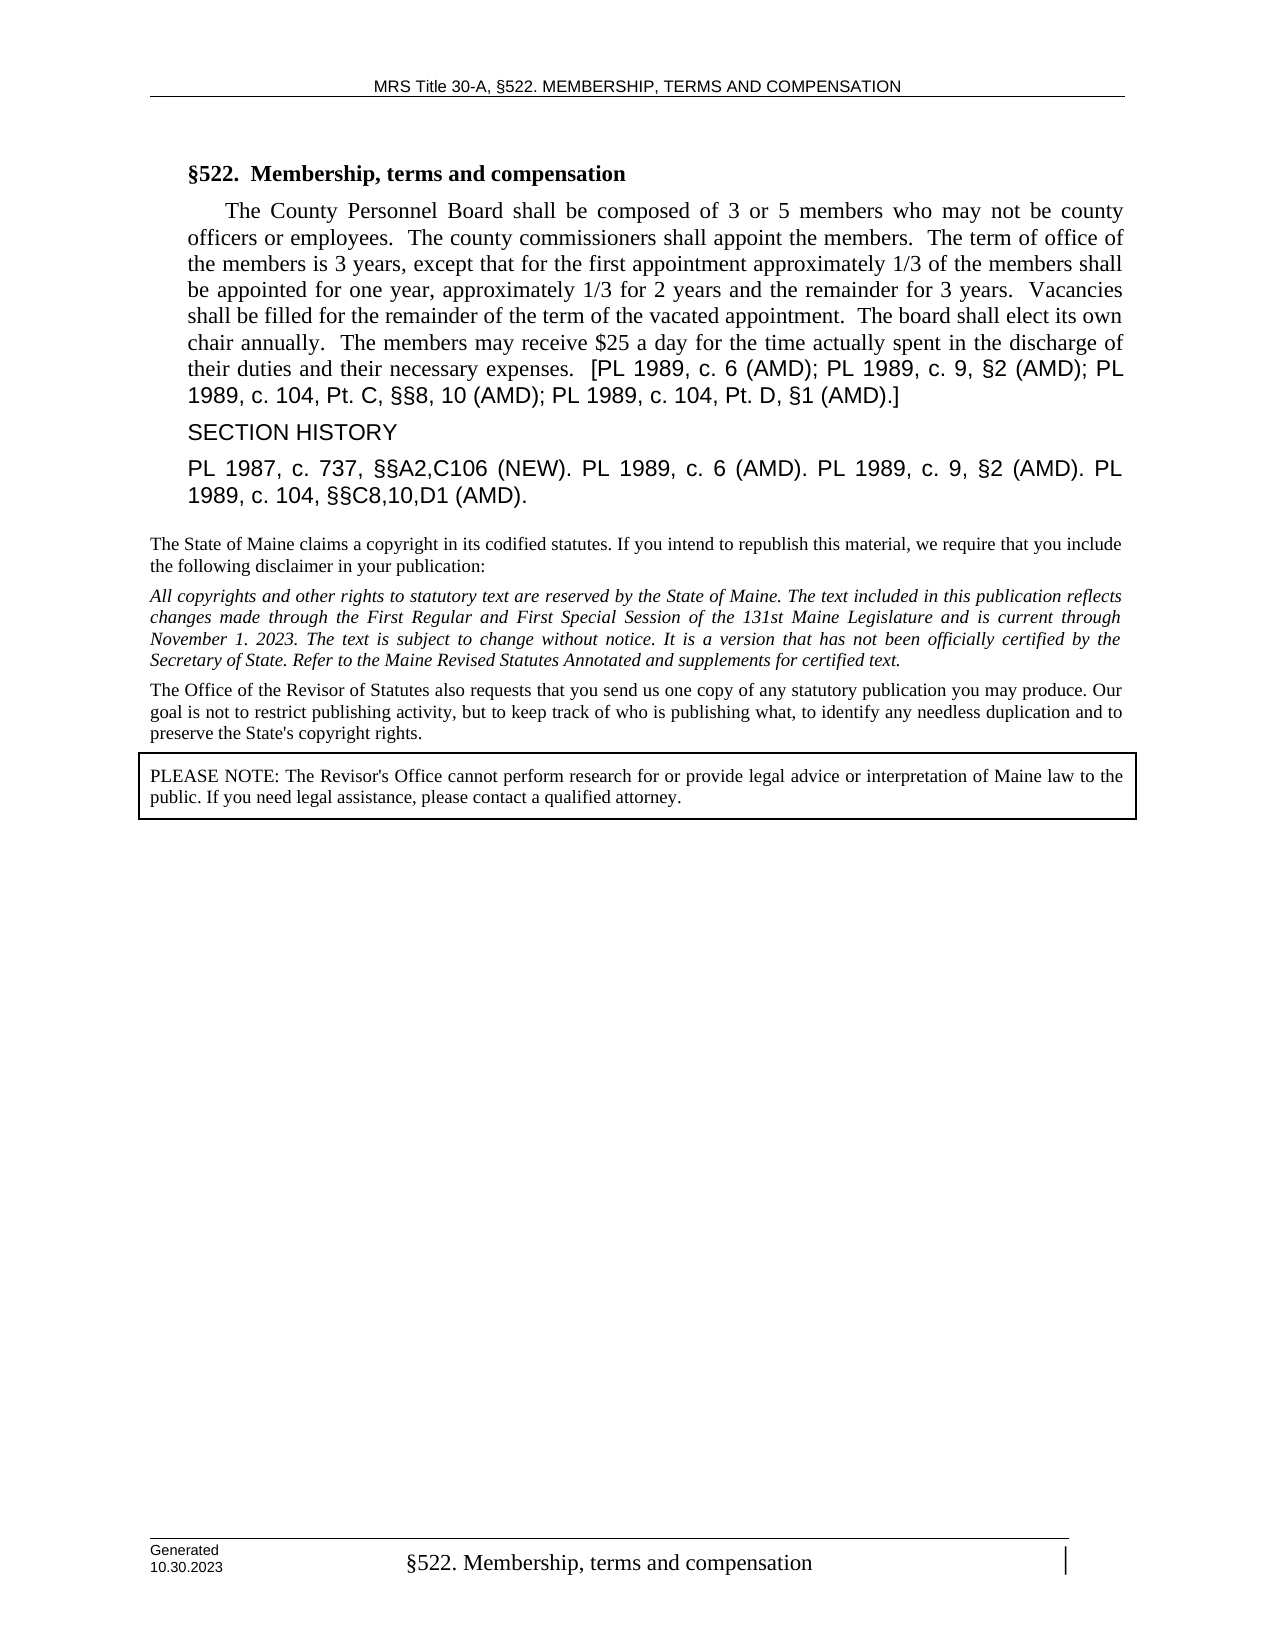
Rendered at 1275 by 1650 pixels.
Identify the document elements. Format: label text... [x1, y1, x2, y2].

text PLEASE NOTE: The Revisor's Office cannot perform research for or provide legal advice or interpretation of Maine law to the public. If you need legal assistance, please contact a qualified attorney. [140, 754, 1135, 818]
text All copyrights and other rights to statutory text are reserved by the State of Maine. The text included in this publication reflects changes made through the First Regular and First Special Session of the 131st Maine Legislature and is current through November 1. 2023 . The text is subject to change without notice. It is a version that has not been officially certified by the Secretary of State. Refer to the Maine Revised Statutes Annotated and supplements for certified text. [150, 584, 1125, 671]
text PL 1987, c. 737, §§A2,C106 (NEW). PL 1989, c. 6 (AMD). PL 1989, c. 9, §2 (AMD). PL 1989, c. 104, §§C8,10,D1 (AMD). [187, 455, 1125, 508]
text §522. Membership, terms and compensation [187, 160, 1125, 187]
text The Office of the Revisor of Statutes also requests that you send us one copy of any statutory publication you may produce. Our goal is not to restrict publishing activity, but to keep track of who is publishing what, to identify any needless duplication and to preserve the State's copyright rights. [150, 679, 1125, 744]
text The County Personnel Board shall be composed of 3 or 5 members who may not be county officers or employees. The county commissioners shall appoint the members. The term of office of the members is 3 years, except that for the first appointment approximately 1/3 of the members shall be appointed for one year, approximately 1/3 for 2 years and the remainder for 3 years. Vacancies shall be filled for the remainder of the term of the vacated appointment. The board shall elect its own chair annually. The members may receive $25 a day for the time actually spent in the discharge of their duties and their necessary expenses. [PL 1989, c. 6 (AMD); PL 1989, c. 9, §2 (AMD); PL 1989, c. 104, Pt. C, §§8, 10 (AMD); PL 1989, c. 104, Pt. D, §1 (AMD).] [187, 197, 1125, 408]
text SECTION HISTORY [187, 418, 1125, 445]
text The State of Maine claims a copyright in its codified statutes. If you intend to republish this material, we require that you include the following disclaimer in your publication: [150, 533, 1125, 576]
